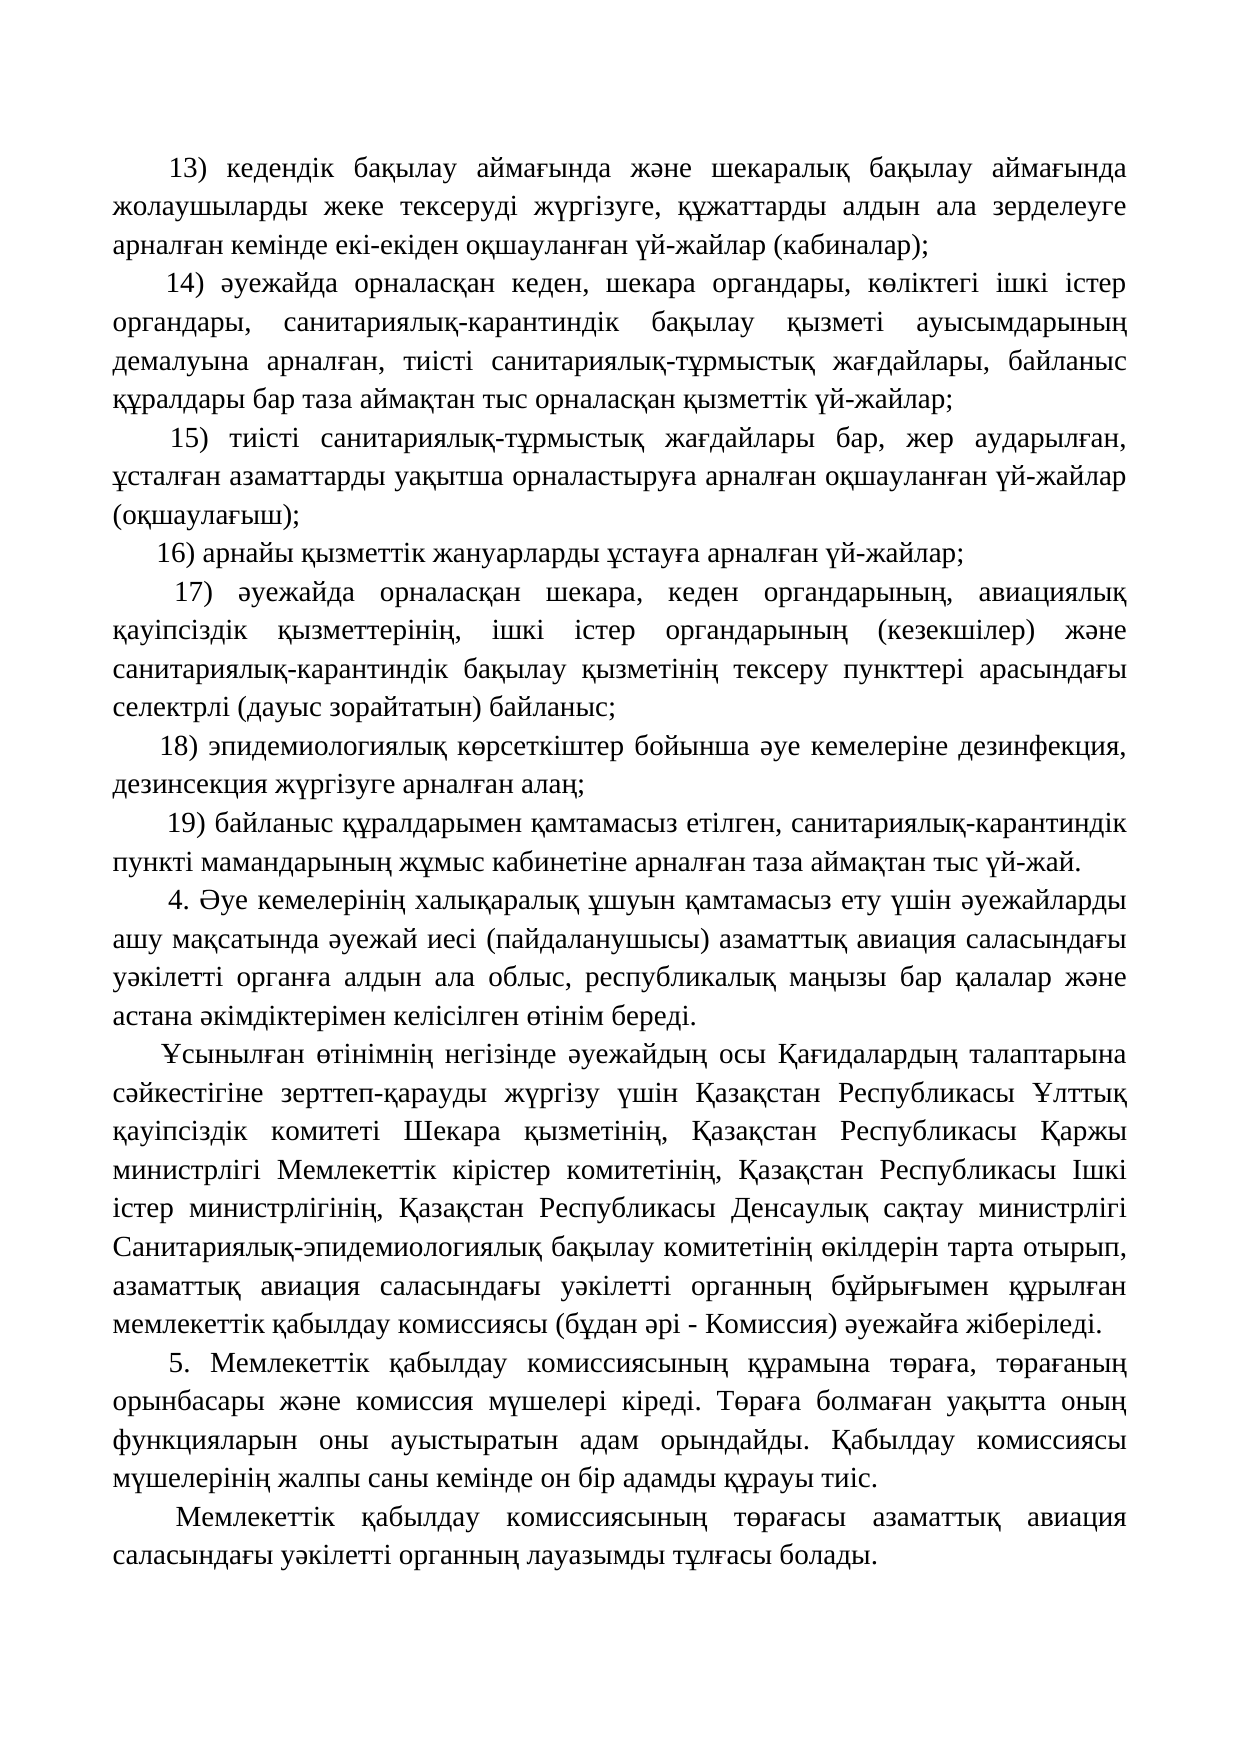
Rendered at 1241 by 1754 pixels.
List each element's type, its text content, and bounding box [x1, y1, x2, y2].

text Ұсынылған өтінімнің негізінде әуежайдың осы Қағидалардың талаптарына сәйкестігіне зерттеп-қарауды жүргізу үшін Қазақстан Республикасы Ұлттық қауіпсіздік комитеті Шекара қызметінің, Қазақстан Республикасы Қаржы министрлігі Мемлекеттік кірістер комитетінің, Қазақстан Республикасы Ішкі істер министрлігінің, Қазақстан Республикасы Денсаулық сақтау министрлігі Санитариялық-эпидемиологиялық бақылау комитетінің өкілдерін тарта отырып, азаматтық авиация саласындағы уәкілетті органның бұйрығымен құрылған мемлекеттік қабылдау комиссиясы (бұдан әрі - Комиссия) әуежайға жіберіледі. [112, 1036, 1128, 1340]
text 13) кедендік бақылау аймағында және шекаралық бақылау аймағында жолаушыларды жеке тексеруді жүргізуге, құжаттарды алдын ала зерделеуге арналған кемінде екі-екіден оқшауланған үй-жайлар (кабиналар); [112, 150, 1128, 261]
text 16) арнайы қызметтік жануарларды ұстауға арналған үй-жайлар; [112, 535, 1128, 569]
text 5. Мемлекеттік қабылдау комиссиясының құрамына төраға, төрағаның орынбасары және комиссия мүшелері кіреді. Төраға болмаған уақытта оның функцияларын оны ауыстыратын адам орындайды. Қабылдау комиссиясы мүшелерінің жалпы саны кемінде он бір адамды құрауы тиіс. [112, 1345, 1128, 1494]
text 19) байланыс құралдарымен қамтамасыз етілген, санитариялық-карантиндік пункті мамандарының жұмыс кабинетіне арналған таза аймақтан тыс үй-жай. [112, 805, 1128, 877]
text 18) эпидемиологиялық көрсеткіштер бойынша әуе кемелеріне дезинфекция, дезинсекция жүргізуге арналған алаң; [112, 728, 1128, 800]
text 15) тиісті санитариялық-тұрмыстық жағдайлары бар, жер аударылған, ұсталған азаматтарды уақытша орналастыруға арналған оқшауланған үй-жайлар (оқшаулағыш); [112, 420, 1128, 530]
text Мемлекеттік қабылдау комиссиясының төрағасы азаматтық авиация саласындағы уәкілетті органның лауазымды тұлғасы болады. [112, 1499, 1128, 1571]
text 14) әуежайда орналасқан кеден, шекара органдары, көліктегі ішкі істер органдары, санитариялық-карантиндік бақылау қызметі ауысымдарының демалуына арналған, тиісті санитариялық-тұрмыстық жағдайлары, байланыс құралдары бар таза аймақтан тыс орналасқан қызметтік үй-жайлар; [112, 266, 1128, 415]
text 17) әуежайда орналасқан шекара, кеден органдарының, авиациялық қауіпсіздік қызметтерінің, ішкі істер органдарының (кезекшілер) және санитариялық-карантиндік бақылау қызметінің тексеру пункттері арасындағы селектрлі (дауыс зорайтатын) байланыс; [112, 574, 1128, 723]
text 4. Әуе кемелерінің халықаралық ұшуын қамтамасыз ету үшін әуежайларды ашу мақсатында әуежай иесі (пайдаланушысы) азаматтық авиация саласындағы уәкілетті органға алдын ала облыс, республикалық маңызы бар қалалар және астана әкімдіктерімен келісілген өтінім береді. [112, 882, 1128, 1031]
